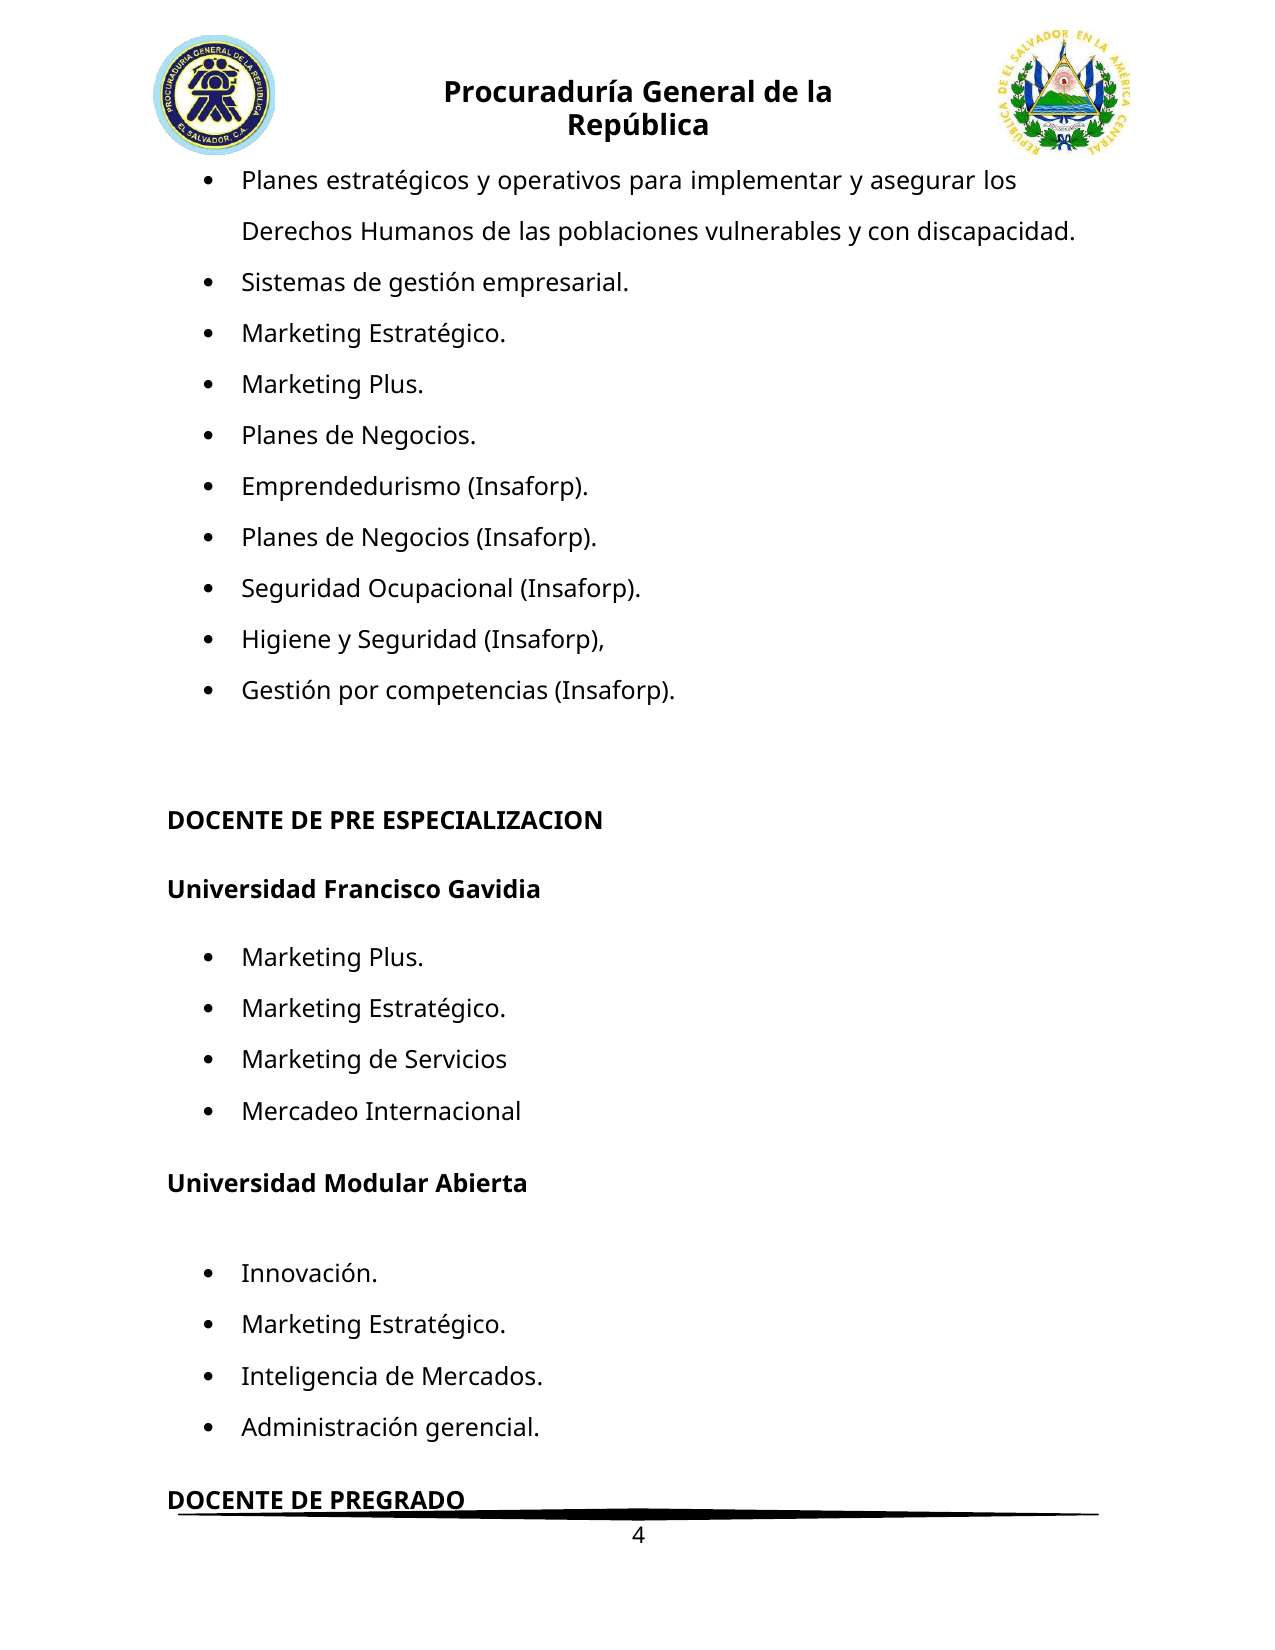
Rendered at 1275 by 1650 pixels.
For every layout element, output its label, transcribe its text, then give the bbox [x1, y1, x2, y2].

list Innovación. [204, 1256, 1123, 1290]
list Seguridad Ocupacional (Insaforp). [204, 571, 1123, 605]
picture [998, 30, 1130, 155]
text Universidad Francisco Gavidia [167, 872, 1123, 906]
list Administración gerencial. [204, 1409, 1123, 1443]
list Marketing Estratégico. [204, 1307, 1123, 1341]
list Gestión por competencias (Insaforp). [204, 673, 1123, 707]
list Inteligencia de Mercados. [204, 1358, 1123, 1392]
list Planes estratégicos y operativos para implementar y asegurar los Derechos Humanos de las poblaciones vulnerables y con discapacidad. [204, 162, 1109, 248]
list Higiene y Seguridad (Insaforp), [204, 622, 1123, 656]
list Emprendedurismo (Insaforp). [204, 469, 1123, 503]
list Marketing Estratégico. [204, 991, 1123, 1025]
list Marketing Plus. [204, 940, 1123, 974]
list Marketing de Servicios [204, 1042, 1123, 1076]
text DOCENTE DE PRE ESPECIALIZACION [167, 803, 1123, 837]
text DOCENTE DE PREGRADO [167, 1482, 1123, 1516]
list Planes de Negocios. [204, 418, 1123, 452]
list Marketing Plus. [204, 367, 1123, 401]
text Universidad Modular Abierta [167, 1166, 1123, 1200]
list Mercadeo Internacional [204, 1093, 1123, 1127]
list Planes de Negocios (Insaforp). [204, 520, 1123, 554]
list Sistemas de gestión empresarial. [204, 264, 1123, 299]
picture [153, 35, 275, 155]
list Marketing Estratégico. [204, 316, 1123, 350]
